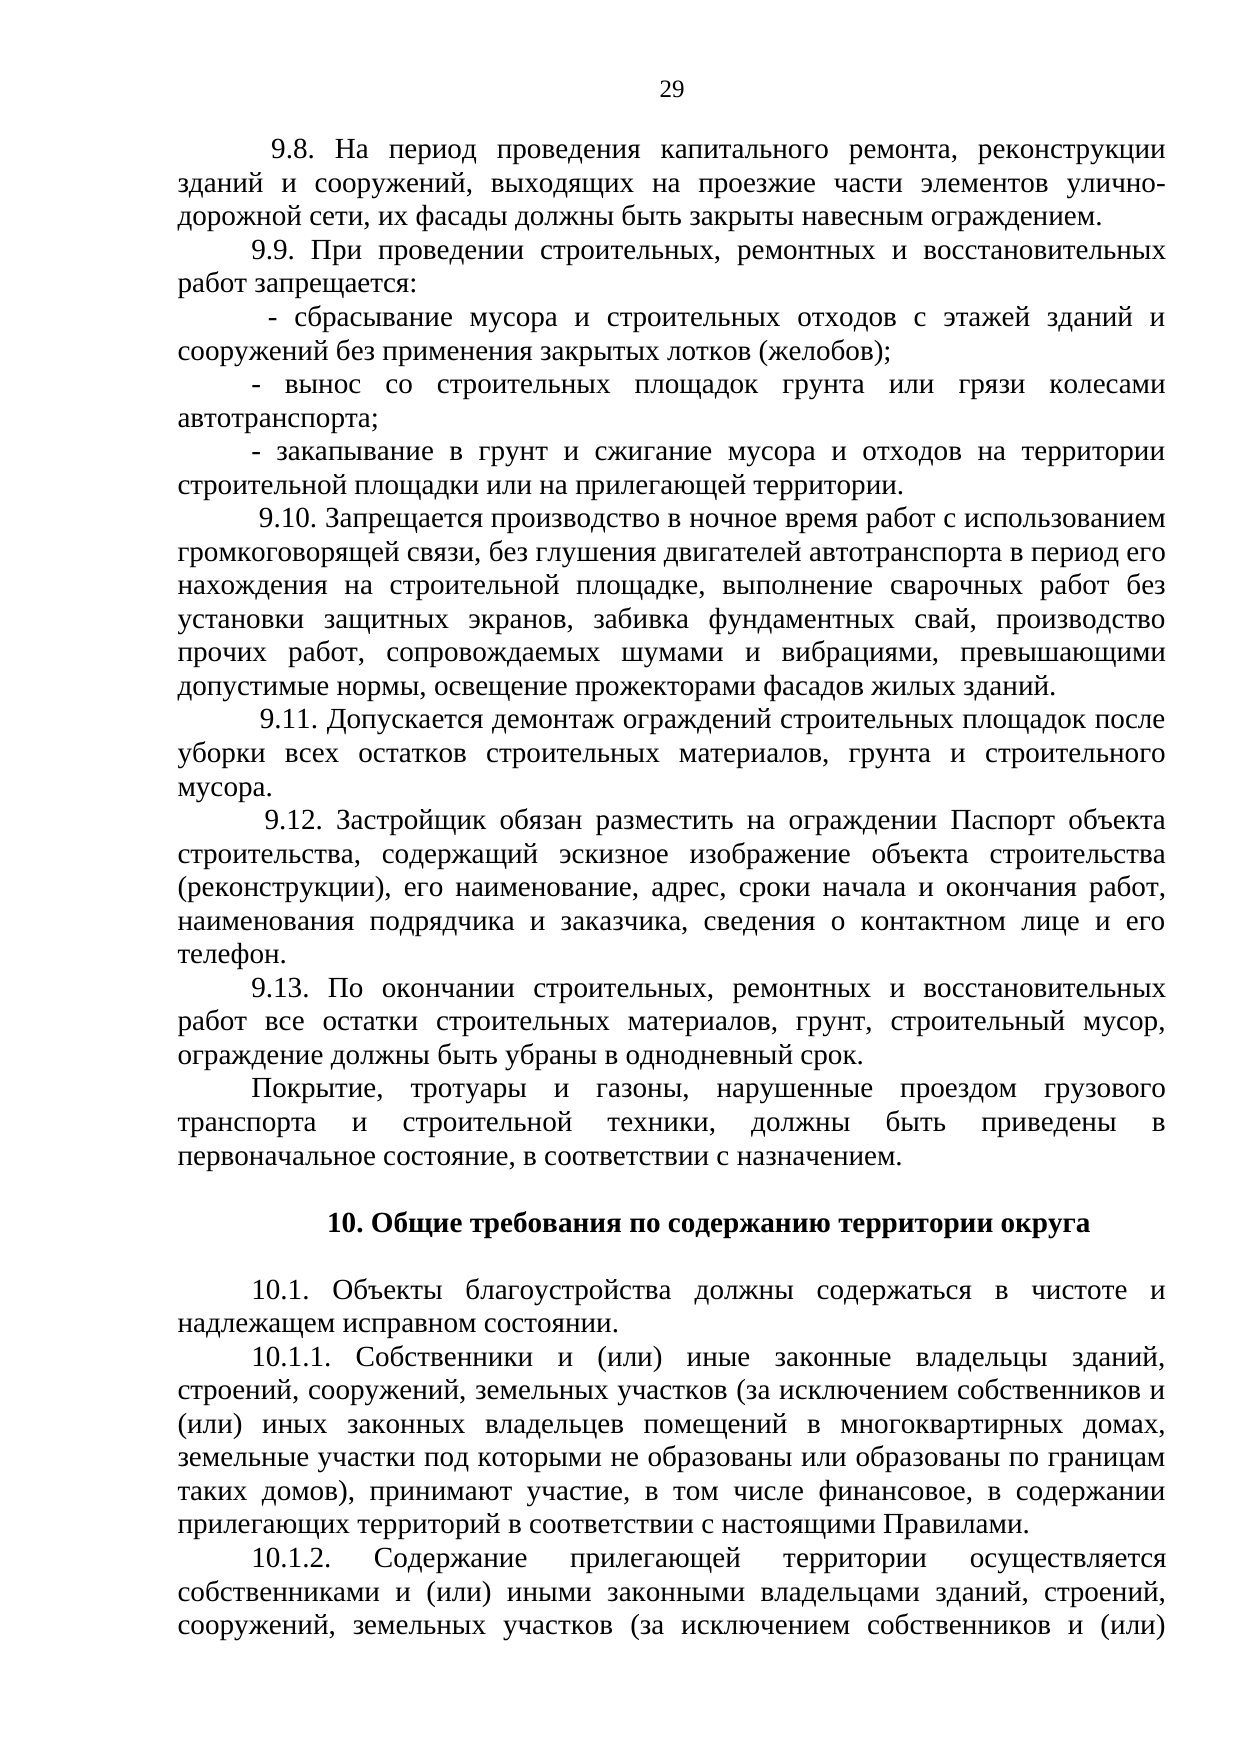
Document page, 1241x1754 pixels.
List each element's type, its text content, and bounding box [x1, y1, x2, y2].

text 10.1. Объекты благоустройства должны содержаться в чистоте и надлежащем исправном состоянии. [177, 1272, 1167, 1339]
text 9.8. На период проведения капитального ремонта, реконструкции зданий и сооружений, выходящих на проезжие части элементов улично-дорожной сети, их фасады должны быть закрыты навесным ограждением. [177, 131, 1167, 232]
text - закапывание в грунт и сжигание мусора и отходов на территории строительной площадки или на прилегающей территории. [177, 433, 1167, 500]
text 9.13. По окончании строительных, ремонтных и восстановительных работ все остатки строительных материалов, грунт, строительный мусор, ограждение должны быть убраны в однодневный срок. [177, 970, 1167, 1071]
text 10. Общие требования по содержанию территории округа [177, 1205, 1167, 1238]
text 9.9. При проведении строительных, ремонтных и восстановительных работ запрещается: [177, 232, 1167, 299]
text - сбрасывание мусора и строительных отходов с этажей зданий и сооружений без применения закрытых лотков (желобов); [177, 299, 1167, 366]
text 9.11. Допускается демонтаж ограждений строительных площадок после уборки всех остатков строительных материалов, грунта и строительного мусора. [177, 702, 1167, 802]
text 9.10. Запрещается производство в ночное время работ с использованием громкоговорящей связи, без глушения двигателей автотранспорта в период его нахождения на строительной площадке, выполнение сварочных работ без установки защитных экранов, забивка фундаментных свай, производство прочих работ, сопровождаемых шумами и вибрациями, превышающими допустимые нормы, освещение прожекторами фасадов жилых зданий. [177, 500, 1167, 702]
text 10.1.1. Собственники и (или) иные законные владельцы зданий, строений, сооружений, земельных участков (за исключением собственников и (или) иных законных владельцев помещений в многоквартирных домах, земельные участки под которыми не образованы или образованы по границам таких домов), принимают участие, в том числе финансовое, в содержании прилегающих территорий в соответствии с настоящими Правилами. [177, 1339, 1167, 1540]
text Покрытие, тротуары и газоны, нарушенные проездом грузового транспорта и строительной техники, должны быть приведены в первоначальное состояние, в соответствии с назначением. [177, 1071, 1167, 1171]
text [177, 1540, 1167, 1641]
text 9.12. Застройщик обязан разместить на ограждении Паспорт объекта строительства, содержащий эскизное изображение объекта строительства (реконструкции), его наименование, адрес, сроки начала и окончания работ, наименования подрядчика и заказчика, сведения о контактном лице и его телефон. [177, 802, 1167, 970]
text - вынос со строительных площадок грунта или грязи колесами автотранспорта; [177, 366, 1167, 433]
